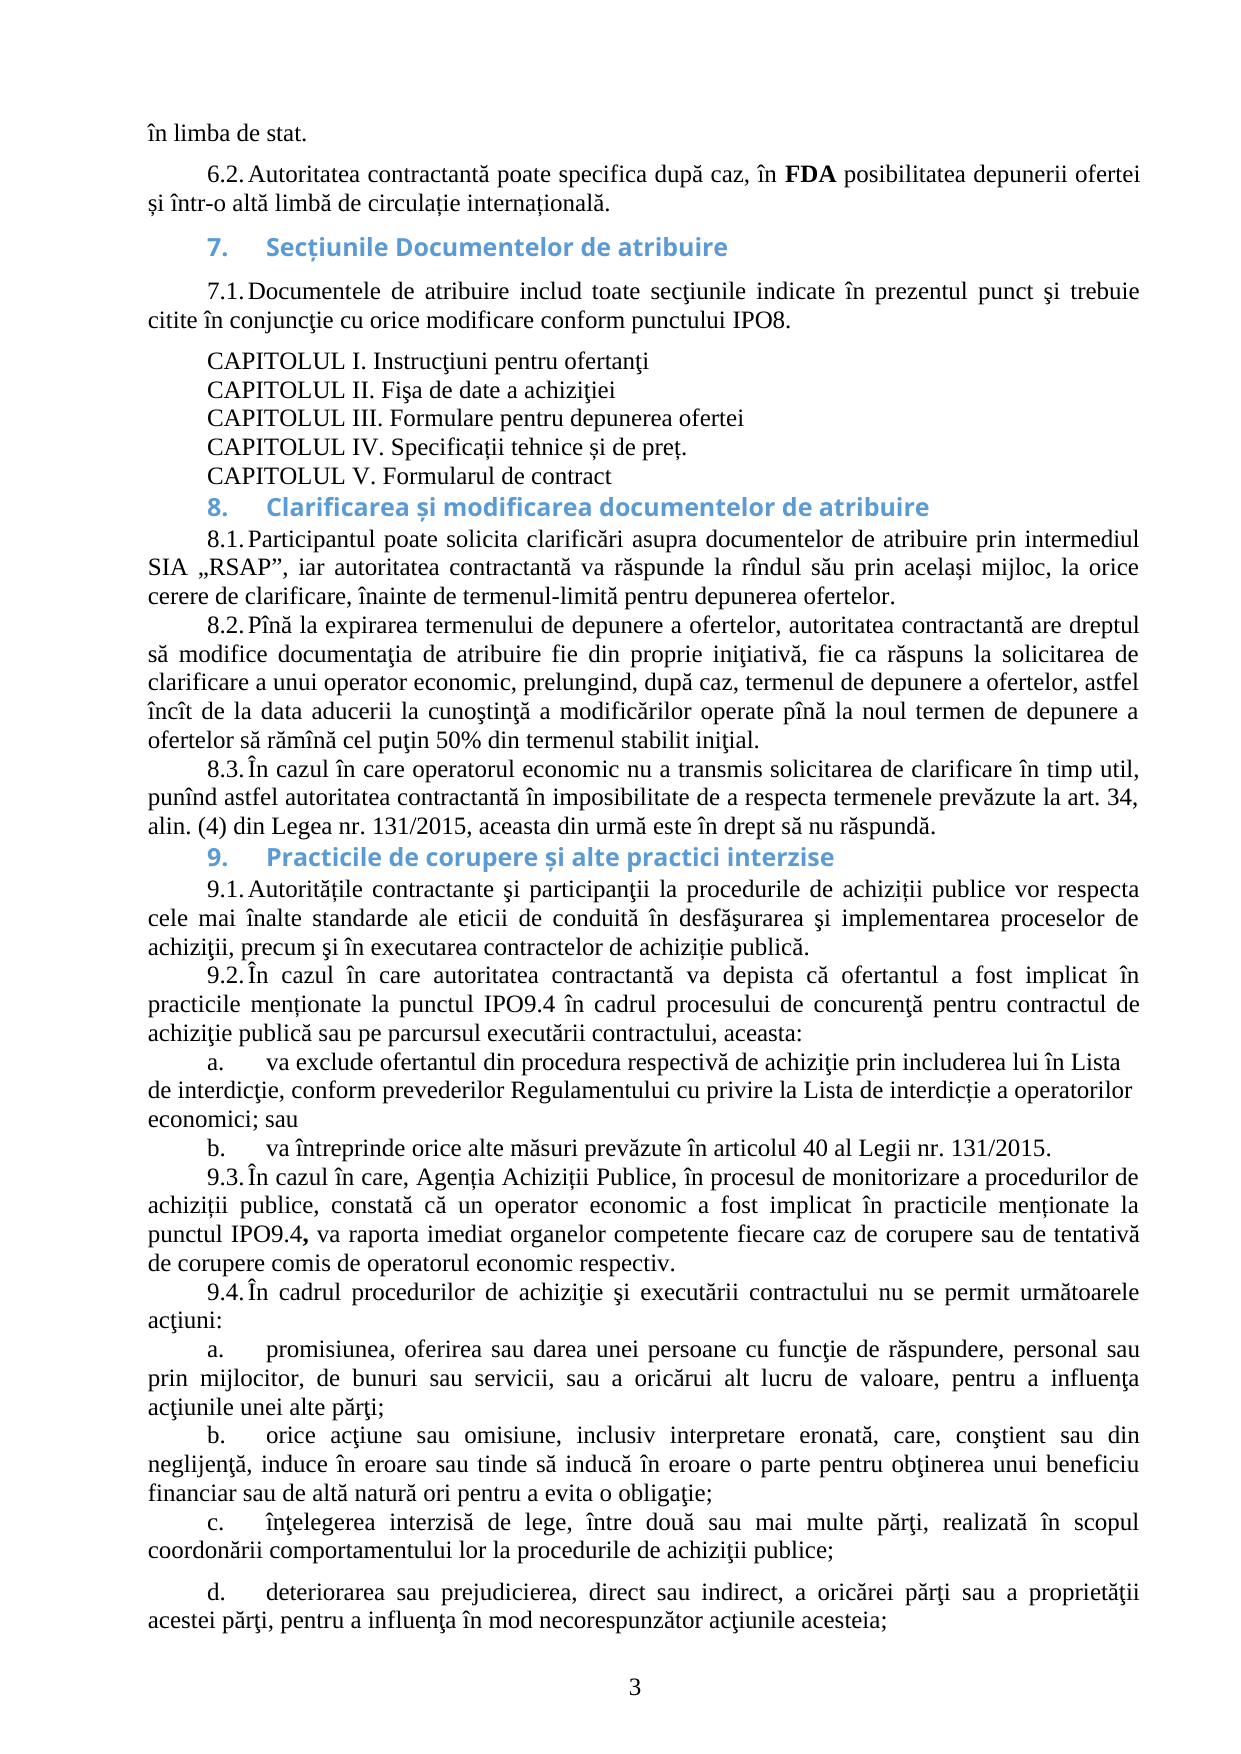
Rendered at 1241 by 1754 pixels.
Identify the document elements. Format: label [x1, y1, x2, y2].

table_cell [136, 118, 1152, 1634]
